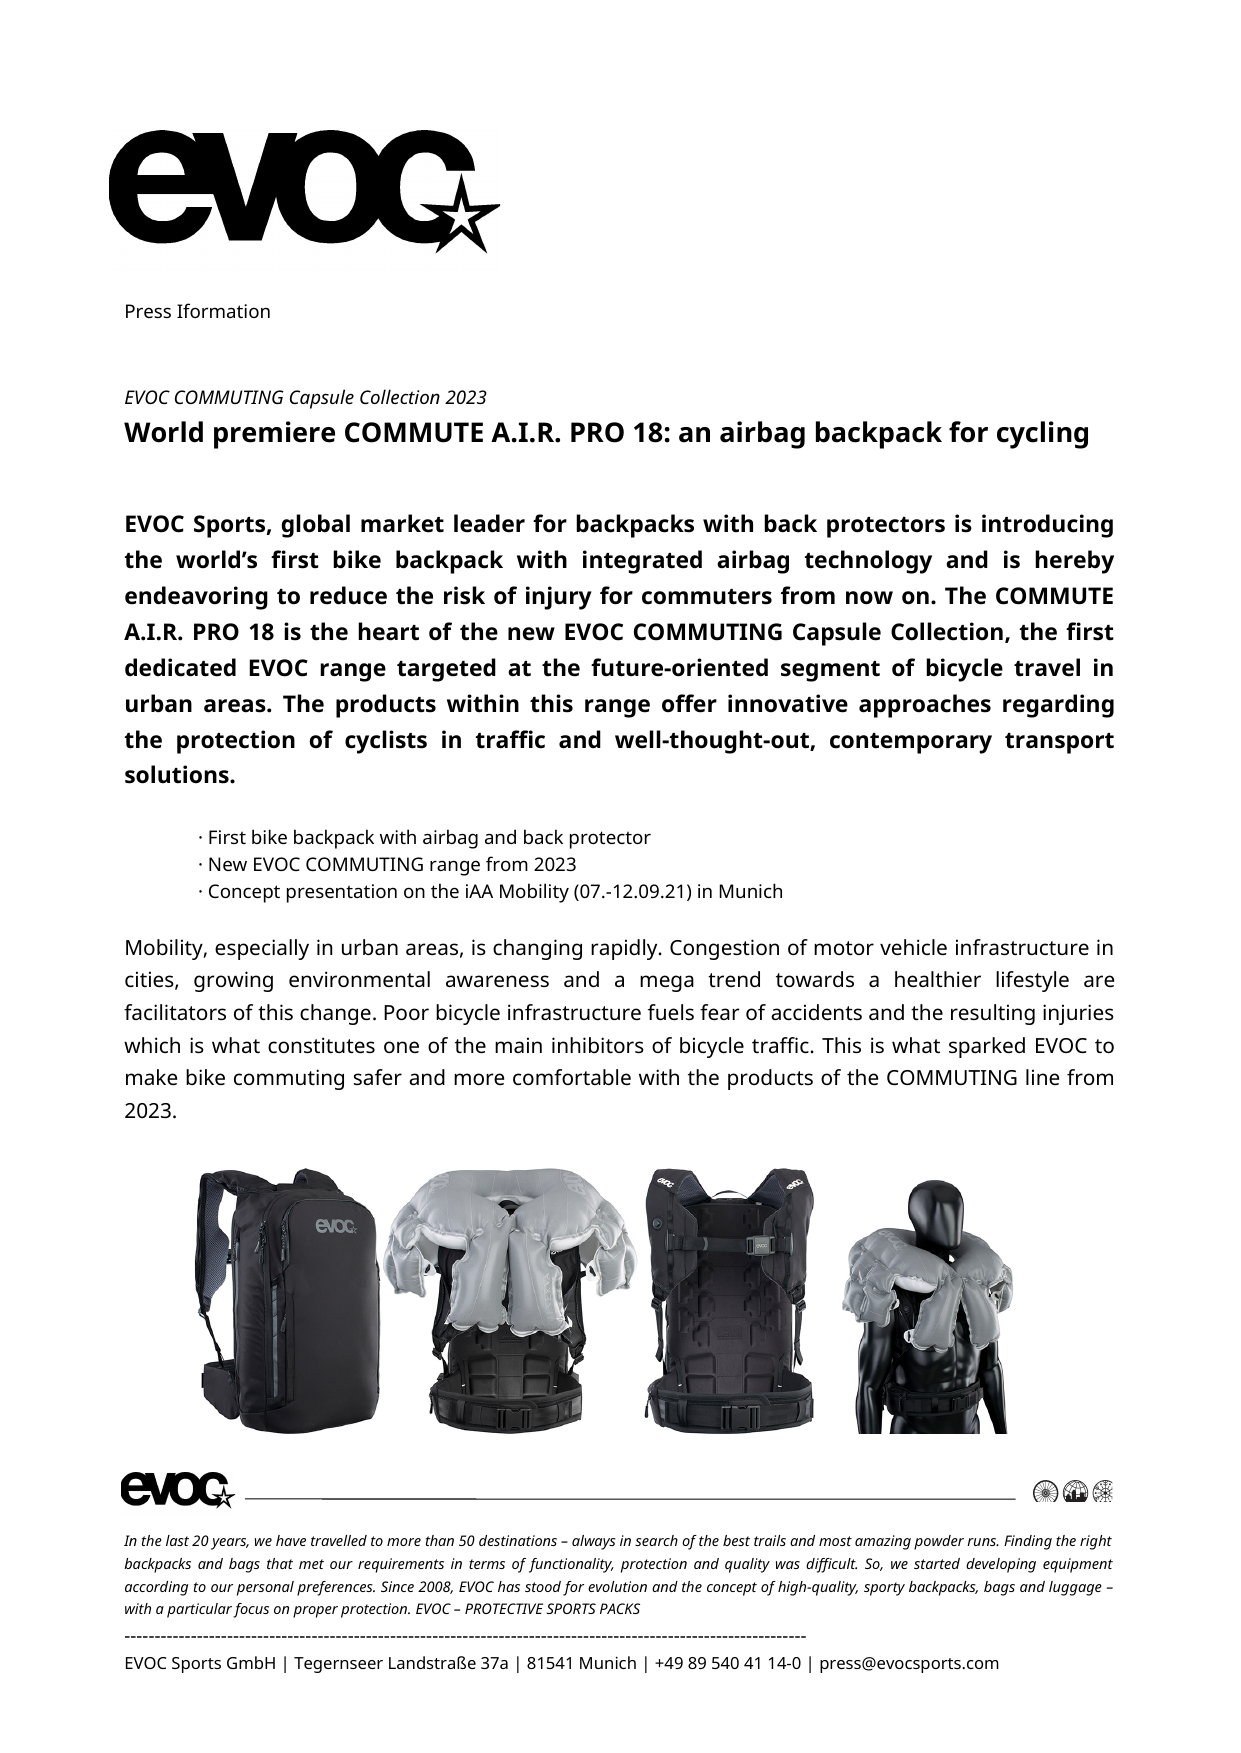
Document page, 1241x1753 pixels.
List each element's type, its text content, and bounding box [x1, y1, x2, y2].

text World premiere COMMUTE A.I.R. PRO 18: an airbag backpack for cycling [124, 413, 1116, 450]
picture [121, 1472, 236, 1515]
text EVOC Sports, global market leader for backpacks with back protectors is introducing the world’s first bike backpack with integrated airbag technology and is hereby endeavoring to reduce the risk of injury for commuters from now on. The COMMUTE A.I.R. PRO 18 is the heart of the new EVOC COMMUTING Capsule Collection, the first dedicated EVOC range targeted at the future-oriented segment of bicycle travel in urban areas. The products within this range offer innovative approaches regarding the protection of cyclists in traffic and well-thought-out, contemporary transport solutions. [124, 508, 1116, 791]
picture [1033, 1480, 1113, 1502]
text Press Iformation [124, 298, 1116, 324]
text · First bike backpack with airbag and back protector [198, 822, 1116, 849]
text EVOC COMMUTING Capsule Collection 2023 [124, 384, 1116, 409]
picture [194, 1168, 1045, 1434]
text Mobility, especially in urban areas, is changing rapidly. Congestion of motor vehicle infrastructure in cities, growing environmental awareness and a mega trend towards a healthier lifestyle are facilitators of this change. Poor bicycle infrastructure fuels fear of accidents and the resulting injuries which is what constitutes one of the main inhibitors of bicycle traffic. This is what sparked EVOC to make bike commuting safer and more comfortable with the products of the COMMUTING line from 2023. [124, 933, 1116, 1124]
picture [108, 130, 501, 273]
text · Concept presentation on the iAA Mobility (07.-12.09.21) in Munich [198, 877, 1116, 904]
text · New EVOC COMMUTING range from 2023 [198, 849, 1116, 877]
